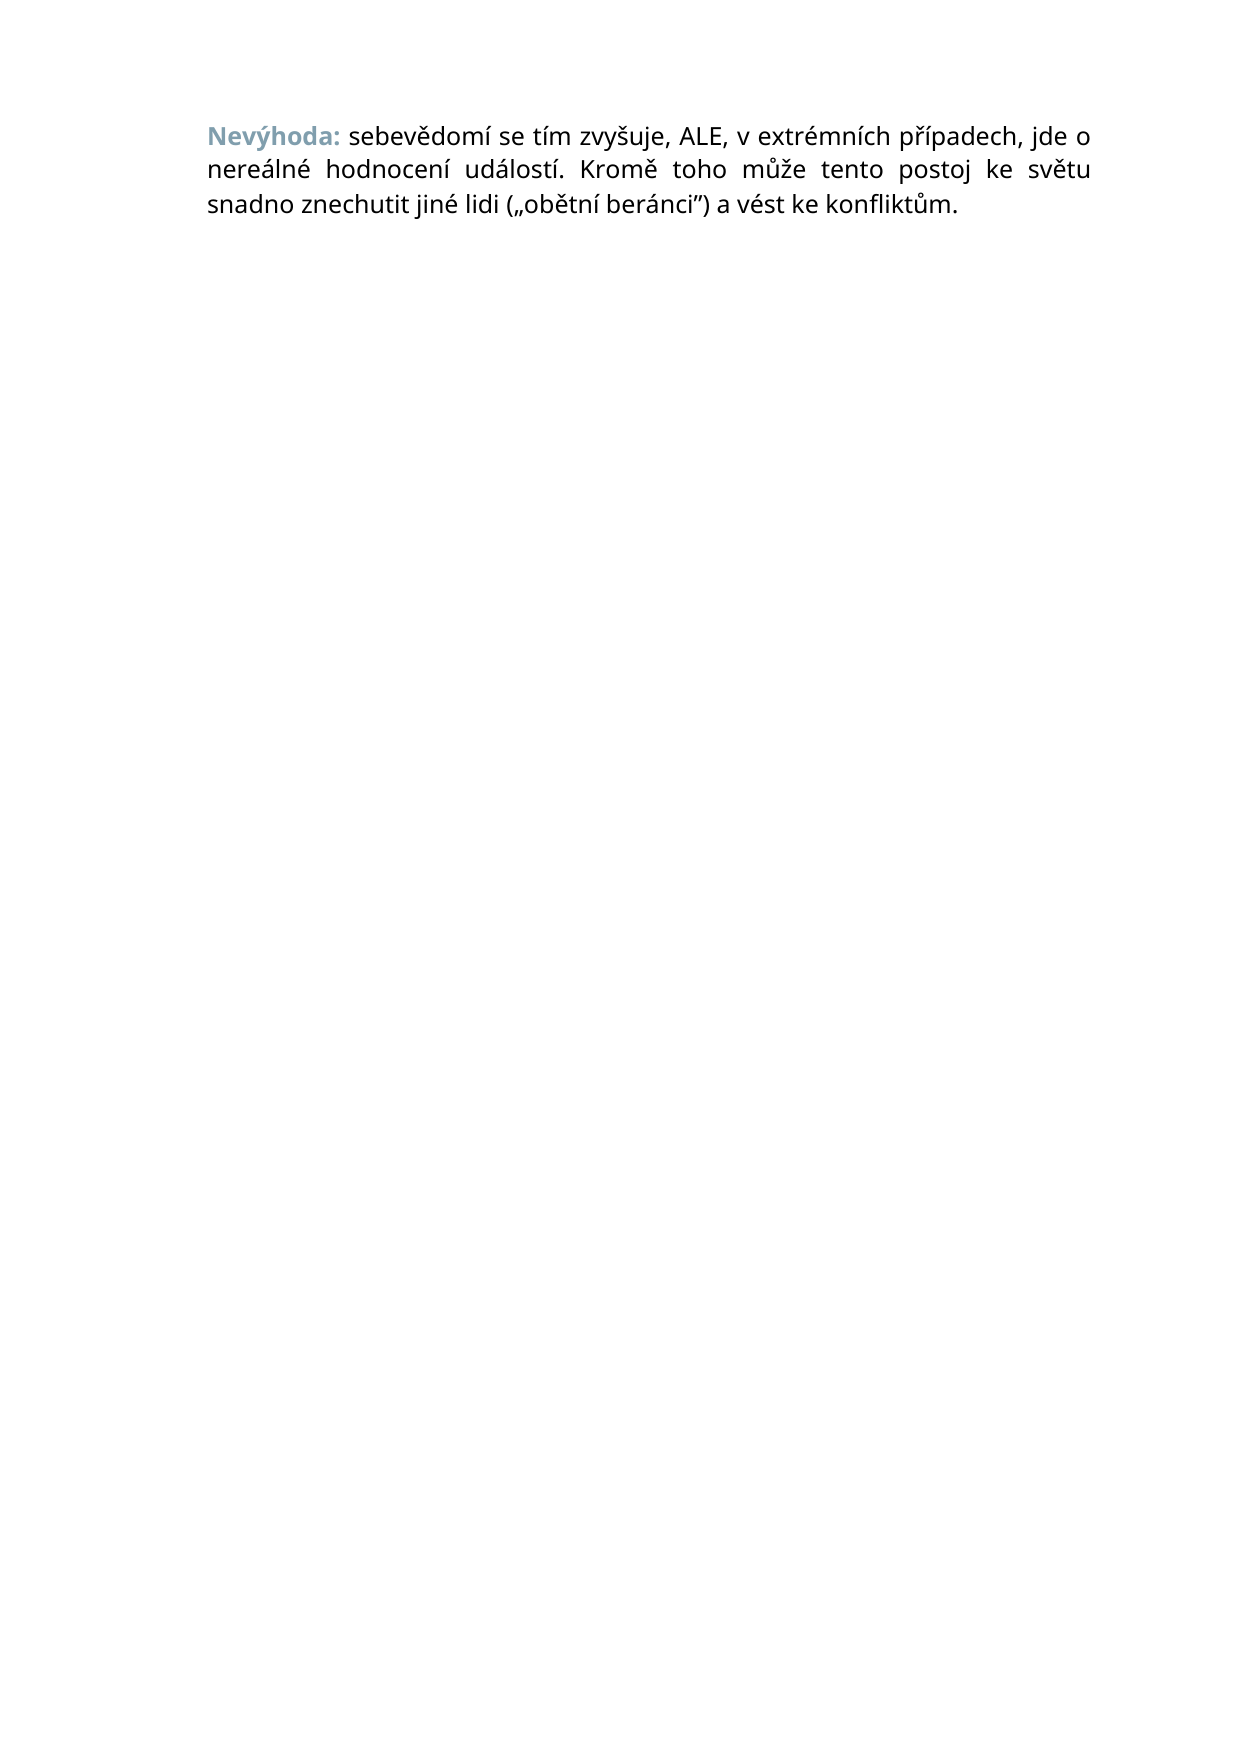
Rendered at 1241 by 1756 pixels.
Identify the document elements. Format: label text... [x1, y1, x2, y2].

text Nevýhoda: sebevědomí se tím zvyšuje, ALE, v extrémních případech, jde o nereálné hodnocení událostí. Kromě toho může tento postoj ke světu snadno znechutit jiné lidi („obětní beránci”) a vést ke konfliktům. [207, 118, 1092, 220]
